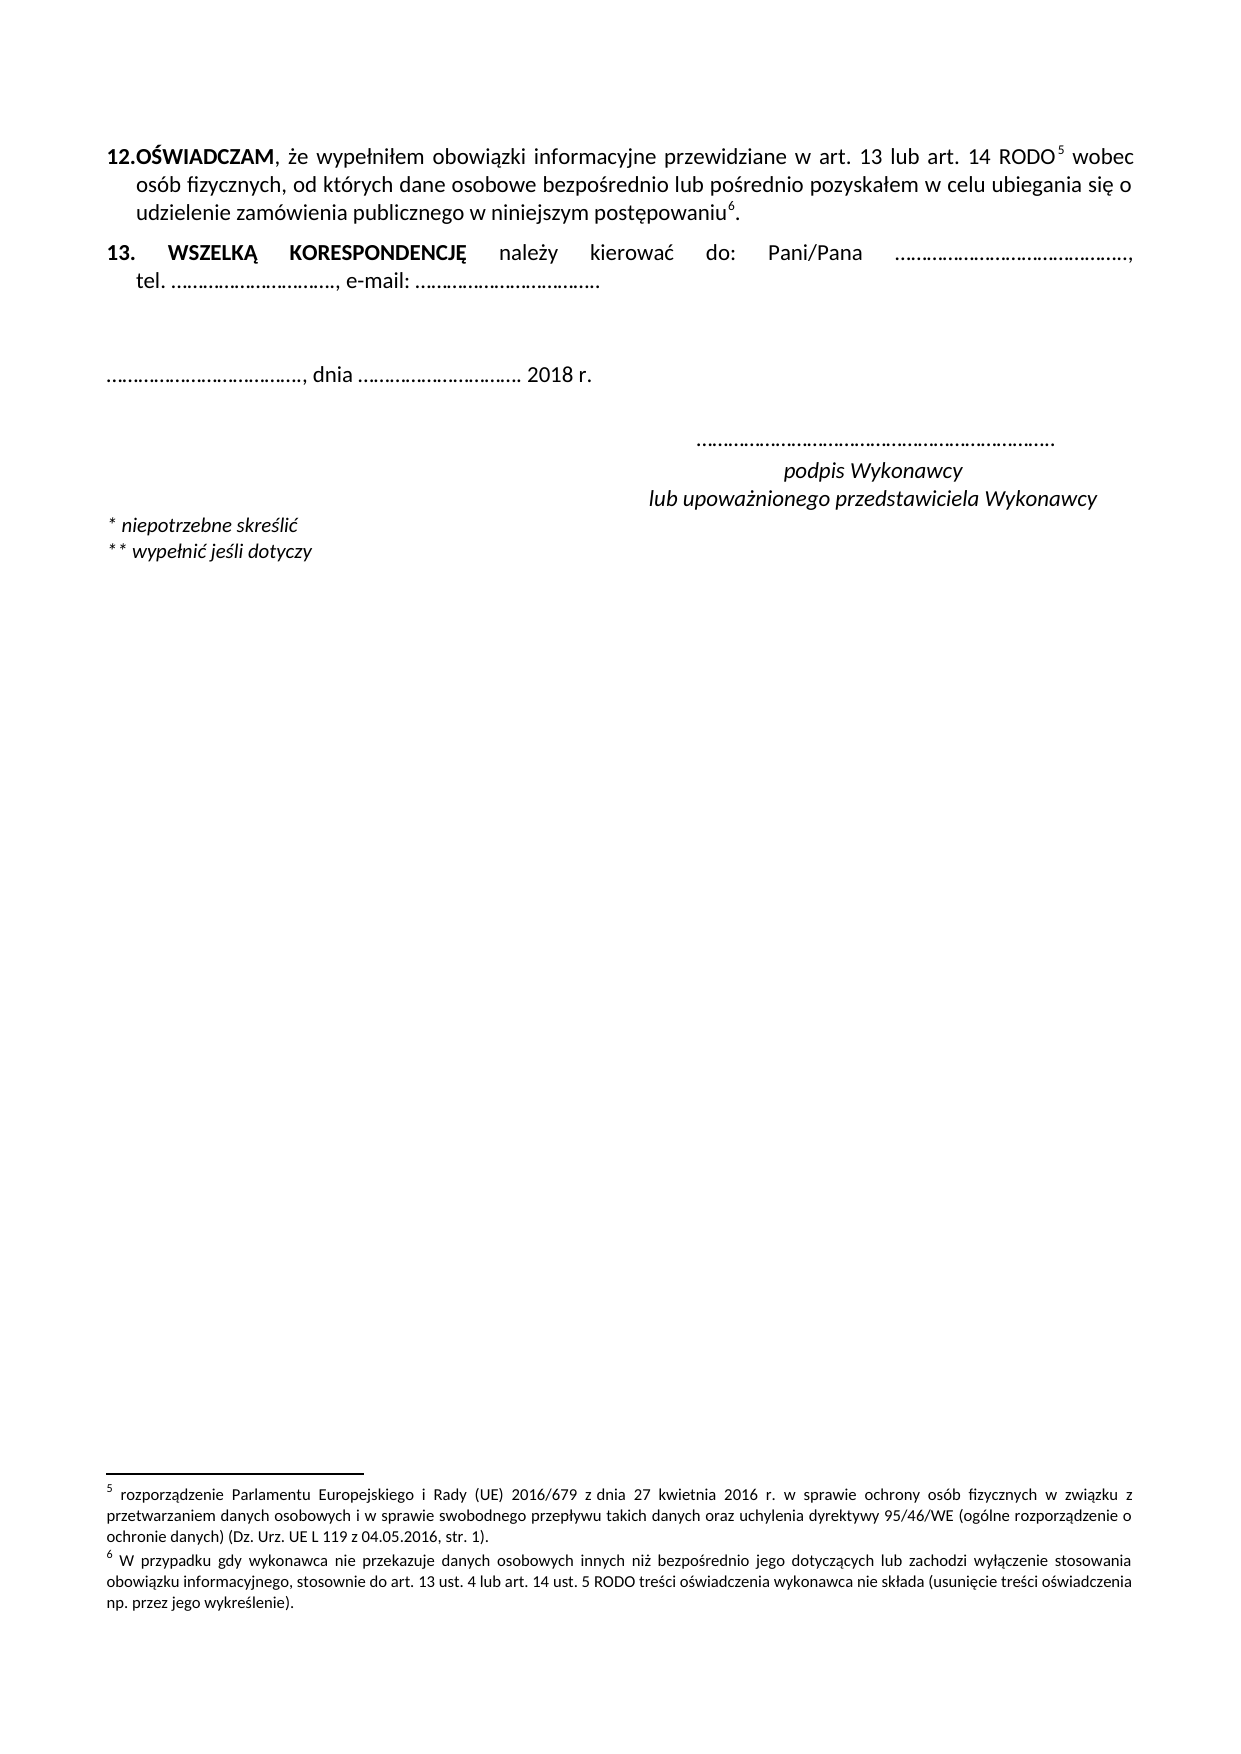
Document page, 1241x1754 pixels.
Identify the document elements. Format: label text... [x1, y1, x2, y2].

text lub upoważnionego przedstawiciela Wykonawcy [106, 484, 1134, 512]
text * niepotrzebne skreślić [106, 512, 1134, 538]
text podpis Wykonawcy [106, 456, 1134, 484]
text ………………………………., dnia …………………………. 2018 r. [106, 360, 1134, 388]
list WSZELKĄ KORESPONDENCJĘ należy kierować do: Pani/Pana …………………………………….., tel. …………………………., e-mail: …………………………….. [106, 238, 1134, 294]
text ………………………………………………………….. [638, 424, 1134, 452]
text ** wypełnić jeśli dotyczy [106, 538, 1134, 563]
list OŚWIADCZAM, że wypełniłem obowiązki informacyjne przewidziane w art. 13 lub art. 14 RODO wobec osób fizycznych, od których dane osobowe bezpośrednio lub pośrednio pozyskałem w celu ubiegania się o udzielenie zamówienia publicznego w niniejszym postępowaniu. [106, 142, 1134, 226]
